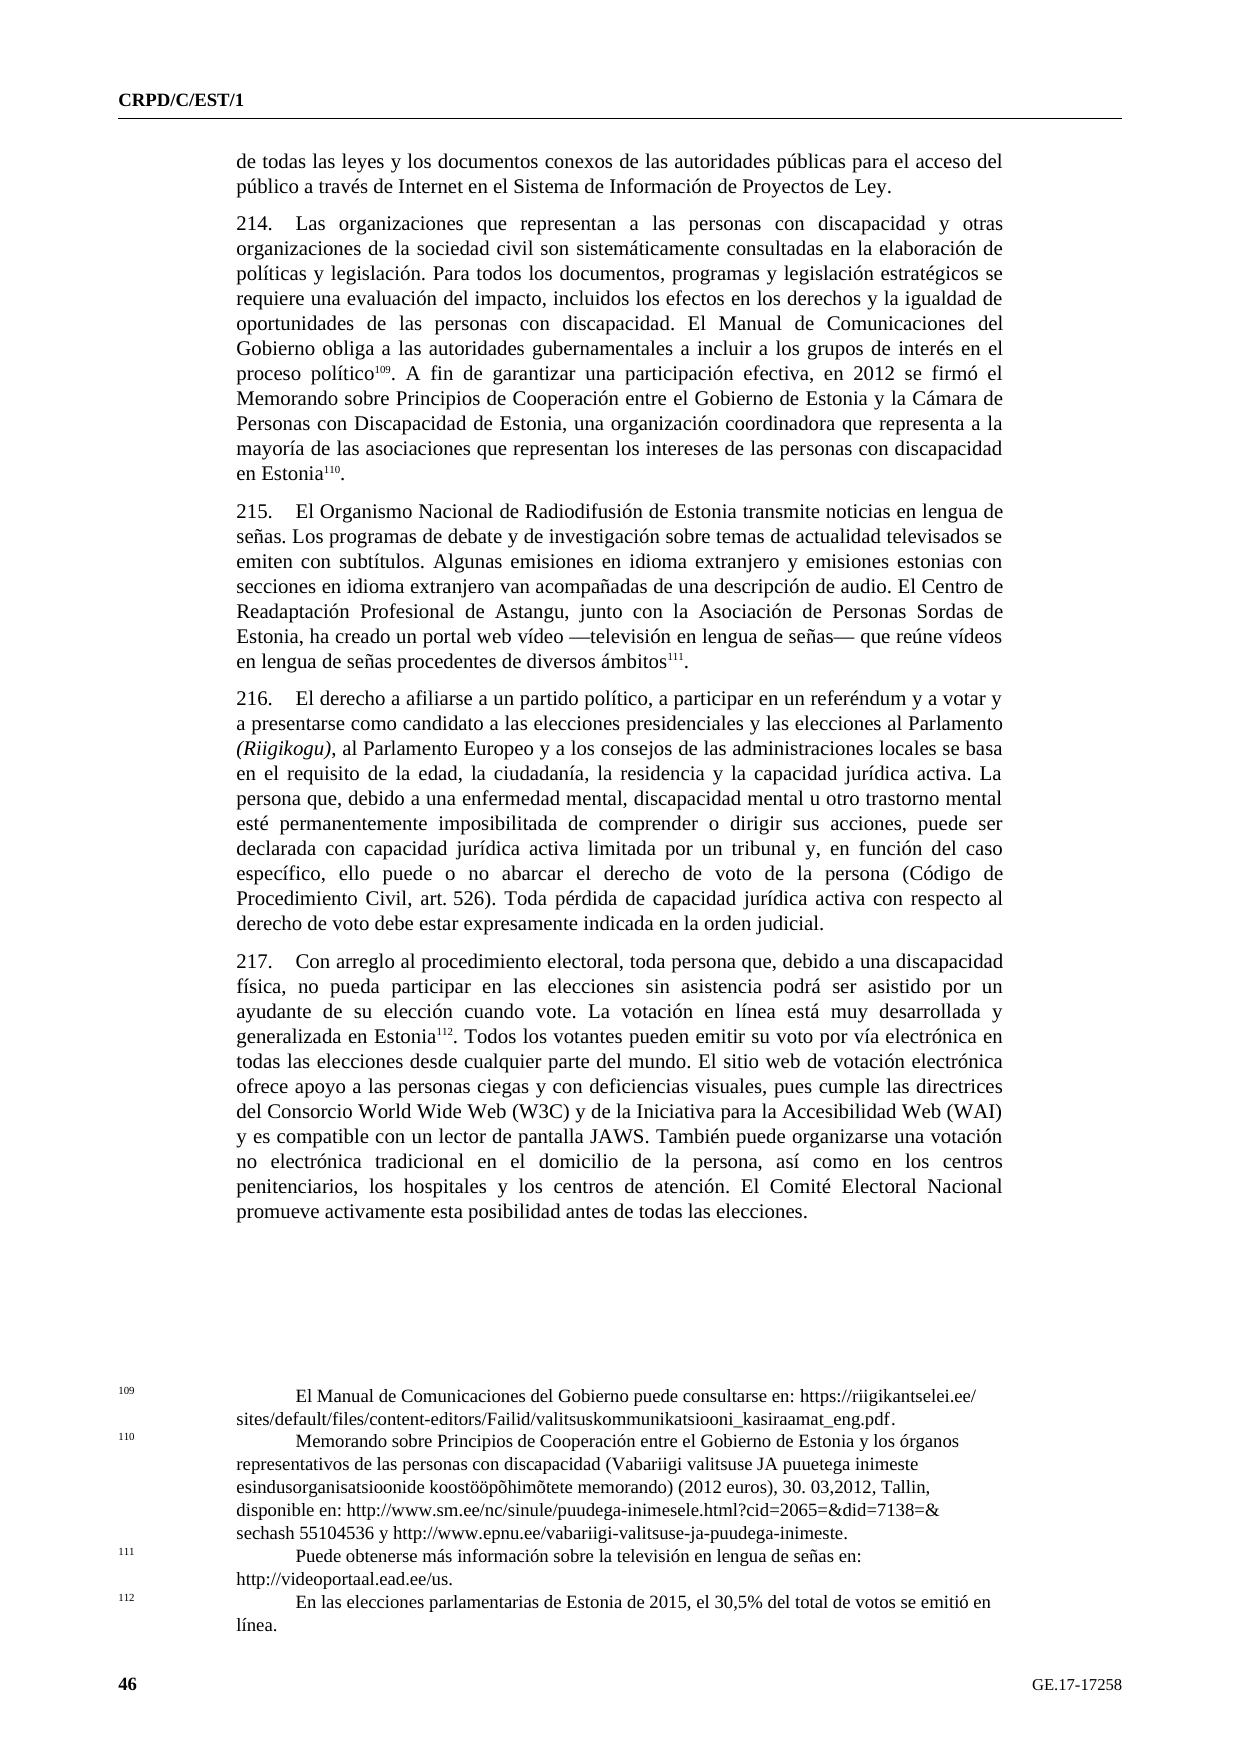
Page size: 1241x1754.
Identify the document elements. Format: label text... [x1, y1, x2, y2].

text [236, 148, 1004, 198]
text 216. El derecho a afiliarse a un partido político, a participar en un referéndum y a votar y a presentarse como candidato a las elecciones presidenciales y las elecciones al Parlamento (Riigikogu), al Parlamento Europeo y a los consejos de las administraciones locales se basa en el requisito de la edad, la ciudadanía, la residencia y la capacidad jurídica activa. La persona que, debido a una enfermedad mental, discapacidad mental u otro trastorno mental esté permanentemente imposibilitada de comprender o dirigir sus acciones, puede ser declarada con capacidad jurídica activa limitada por un tribunal y, en función del caso específico, ello puede o no abarcar el derecho de voto de la persona (Código de Procedimiento Civil, art. 526). Toda pérdida de capacidad jurídica activa con respecto al derecho de voto debe estar expresamente indicada en la orden judicial. [236, 685, 1004, 935]
text 217. Con arreglo al procedimiento electoral, toda persona que, debido a una discapacidad física, no pueda participar en las elecciones sin asistencia podrá ser asistido por un ayudante de su elección cuando vote. La votación en línea está muy desarrollada y generalizada en Estonia. Todos los votantes pueden emitir su voto por vía electrónica en todas las elecciones desde cualquier parte del mundo. El sitio web de votación electrónica ofrece apoyo a las personas ciegas y con deficiencias visuales, pues cumple las directrices del Consorcio World Wide Web (W3C) y de la Iniciativa para la Accesibilidad Web (WAI) y es compatible con un lector de pantalla JAWS. También puede organizarse una votación no electrónica tradicional en el domicilio de la persona, así como en los centros penitenciarios, los hospitales y los centros de atención. El Comité Electoral Nacional promueve activamente esta posibilidad antes de todas las elecciones. [236, 948, 1004, 1223]
text 214. Las organizaciones que representan a las personas con discapacidad y otras organizaciones de la sociedad civil son sistemáticamente consultadas en la elaboración de políticas y legislación. Para todos los documentos, programas y legislación estratégicos se requiere una evaluación del impacto, incluidos los efectos en los derechos y la igualdad de oportunidades de las personas con discapacidad. El Manual de Comunicaciones del Gobierno obliga a las autoridades gubernamentales a incluir a los grupos de interés en el proceso político. A fin de garantizar una participación efectiva, en 2012 se firmó el Memorando sobre Principios de Cooperación entre el Gobierno de Estonia y la Cámara de Personas con Discapacidad de Estonia, una organización coordinadora que representa a la mayoría de las asociaciones que representan los intereses de las personas con discapacidad en Estonia. [236, 210, 1004, 485]
text 215. El Organismo Nacional de Radiodifusión de Estonia transmite noticias en lengua de señas. Los programas de debate y de investigación sobre temas de actualidad televisados se emiten con subtítulos. Algunas emisiones en idioma extranjero y emisiones estonias con secciones en idioma extranjero van acompañadas de una descripción de audio. El Centro de Readaptación Profesional de Astangu, junto con la Asociación de Personas Sordas de Estonia, ha creado un portal web vídeo —televisión en lengua de señas— que reúne vídeos en lengua de señas procedentes de diversos ámbitos. [236, 498, 1004, 673]
